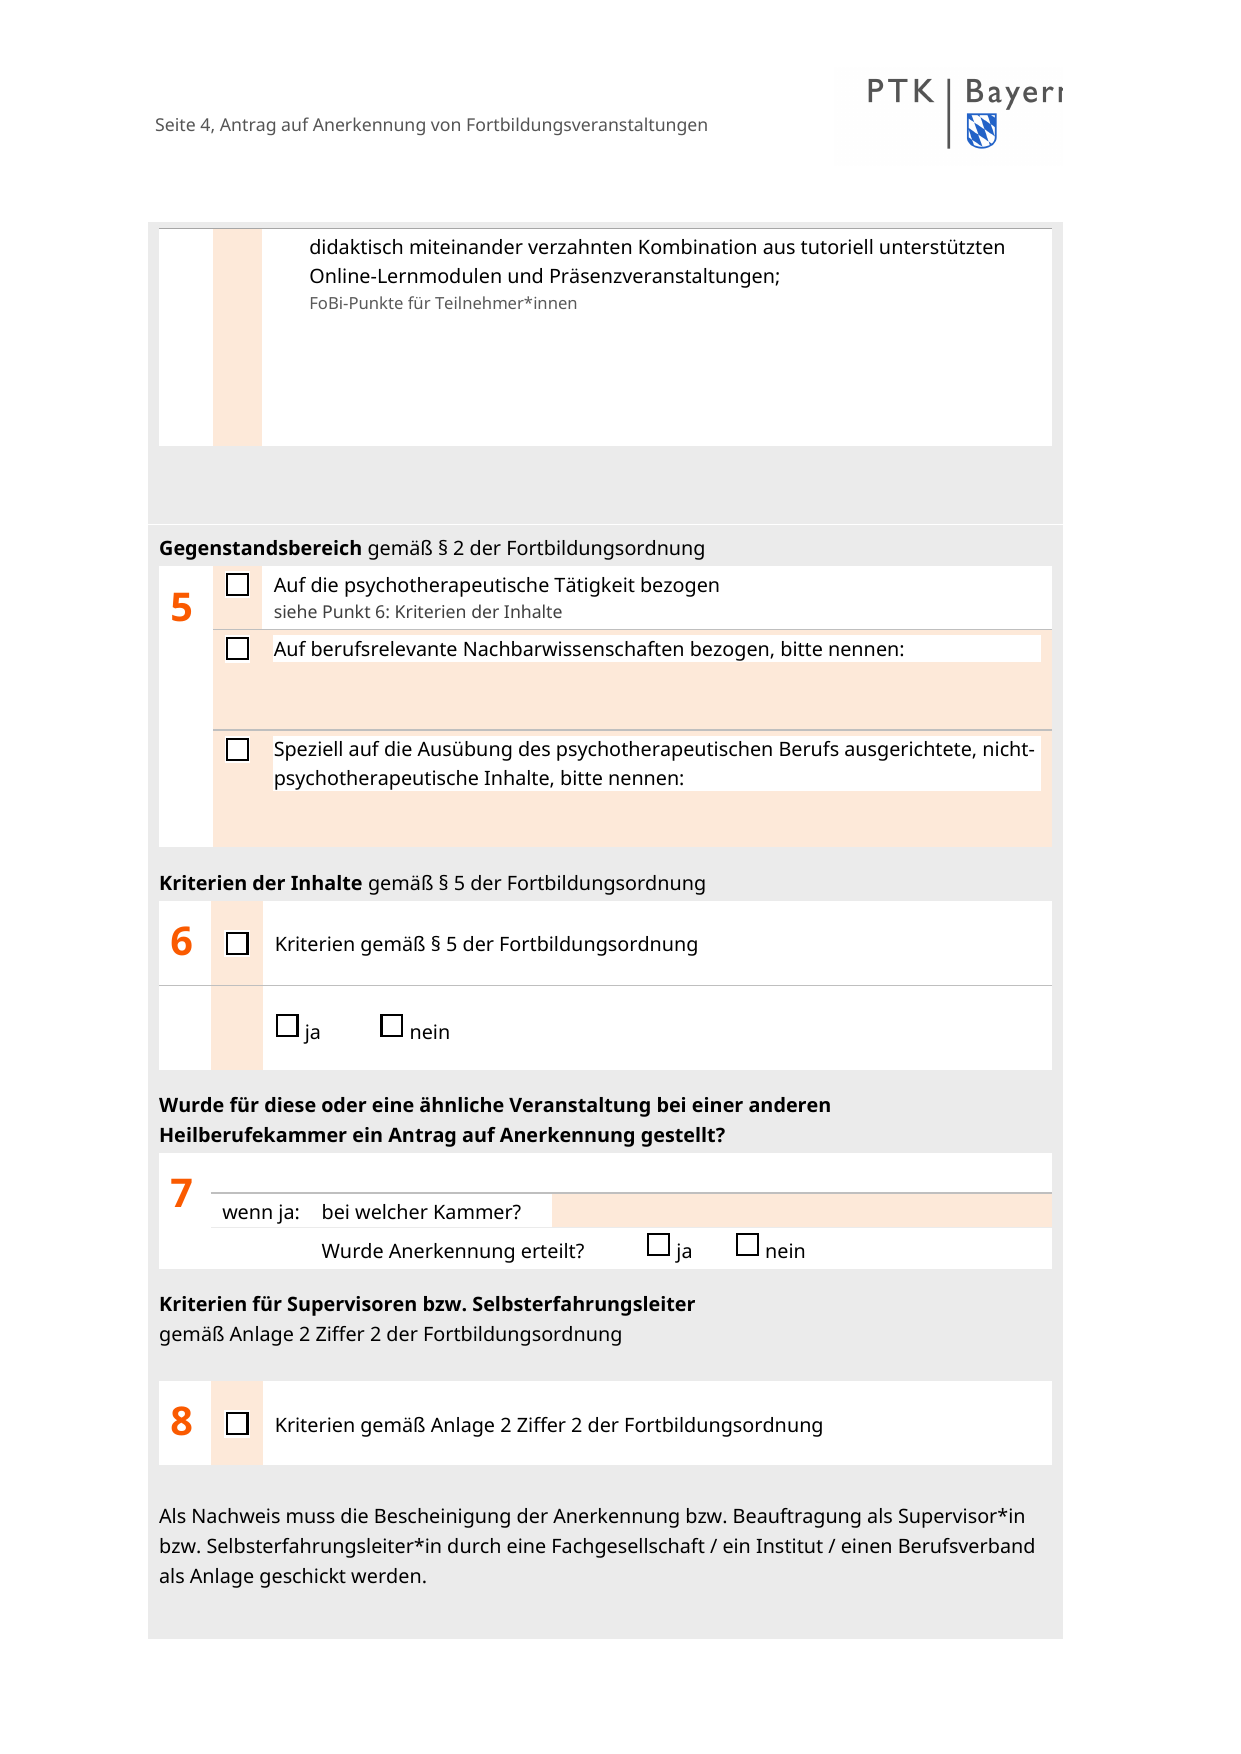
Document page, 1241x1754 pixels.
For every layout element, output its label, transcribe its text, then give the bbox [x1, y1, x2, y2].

table_cell Wurde für diese oder eine ähnliche Veranstaltung bei einer anderen Heilberufekammer ein Antrag auf Anerkennung gestellt? [148, 1082, 1063, 1281]
table_cell Gegenstandsbereich gemäß § 2 der Fortbildungsordnung [148, 525, 1063, 859]
table_cell Kriterien für Supervisoren bzw. Selbsterfahrungsleiter gemäß Anlage 2 Ziffer 2 der Fortbildungsordnung Als Nachweis muss die Bescheinigung der Anerkennung bzw. Beauftragung als Supervisor*in bzw. Selbsterfahrungsleiter*in durch eine Fachgesellschaft / ein Institut / einen Berufsverband als Anlage geschickt werden. [148, 1281, 1063, 1639]
table_cell Kategorie der Veranstaltung gemäß Anlage 1 der Fortbildungsordnung [148, 222, 1063, 524]
table_cell Kriterien der Inhalte gemäß § 5 der Fortbildungsordnung [148, 859, 1063, 1082]
picture [834, 67, 1063, 166]
